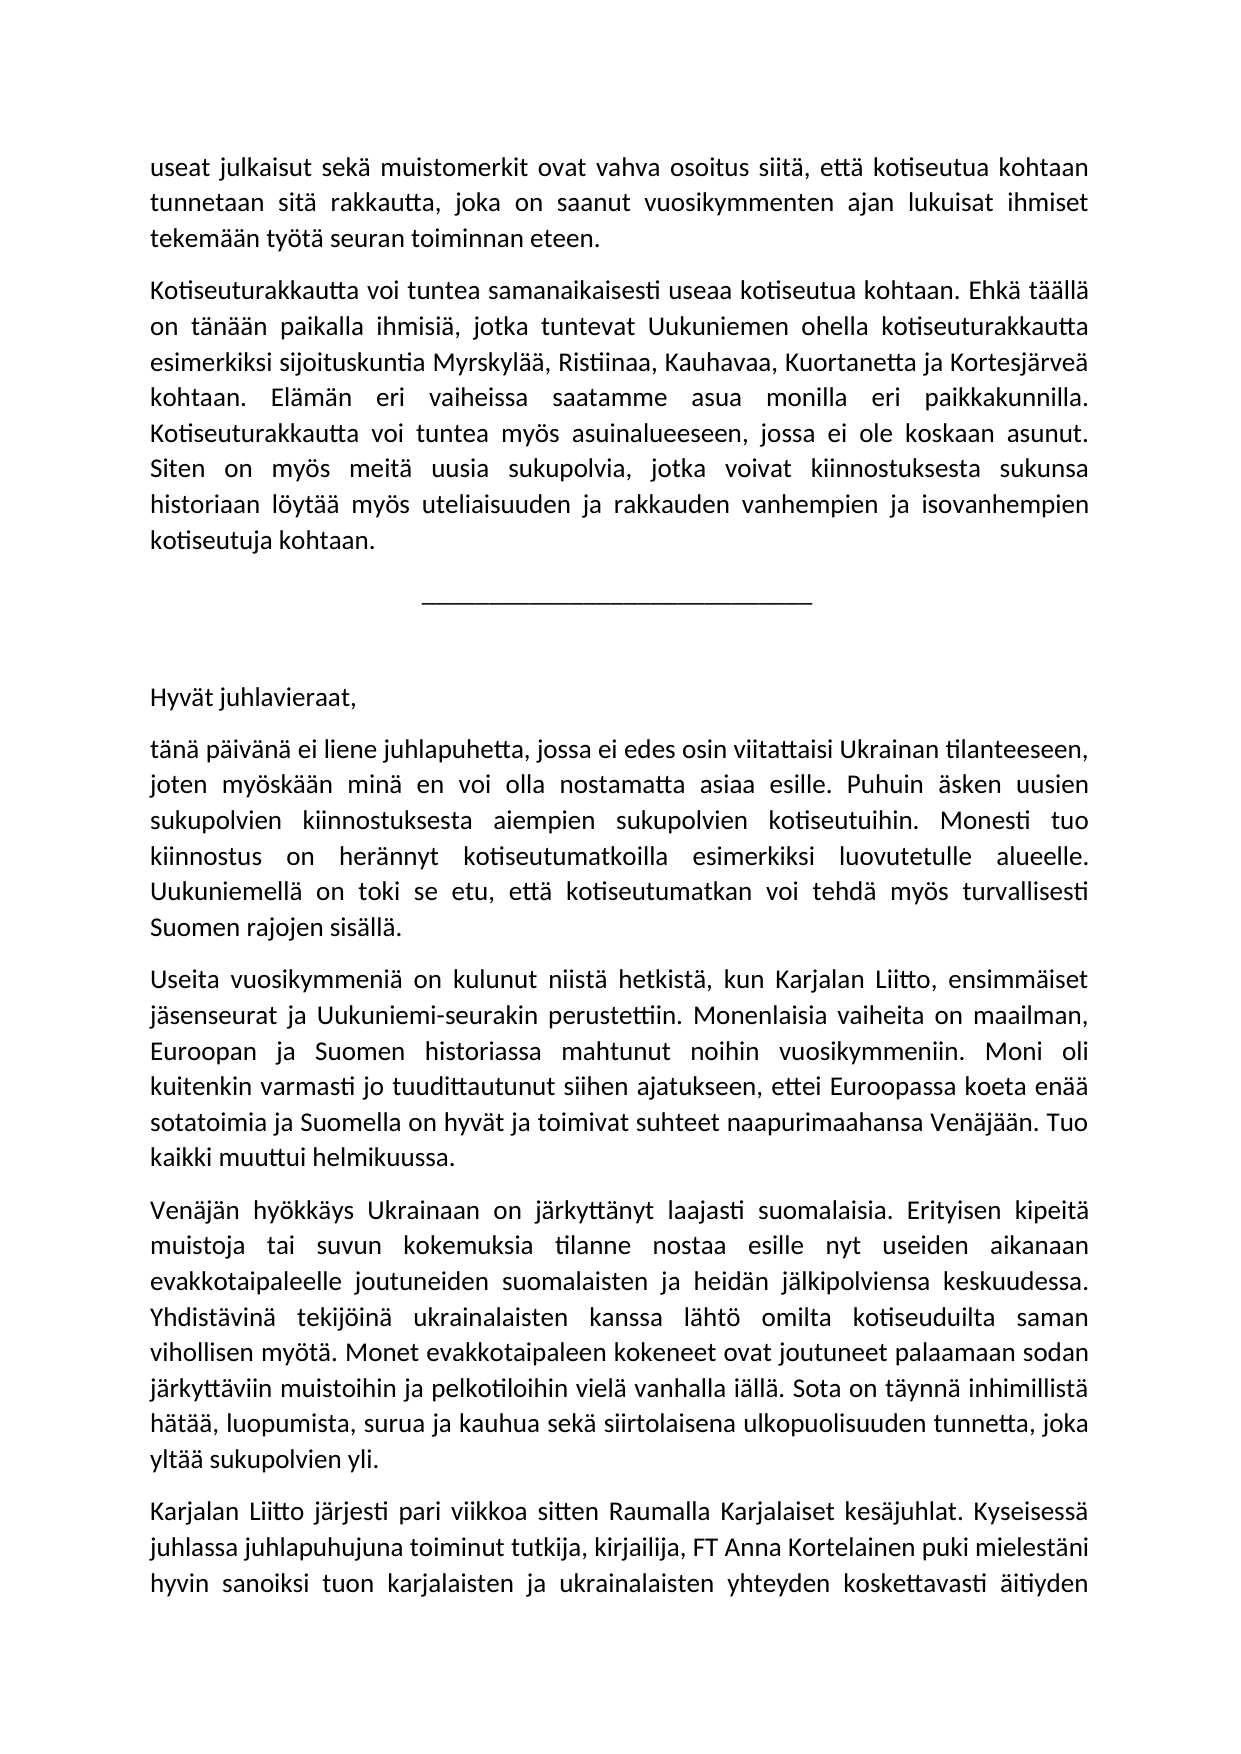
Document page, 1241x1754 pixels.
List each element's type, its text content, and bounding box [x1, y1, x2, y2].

text _____________________________ [150, 575, 1090, 608]
text tänä päivänä ei liene juhlapuhetta, jossa ei edes osin viitattaisi Ukrainan tilanteeseen, joten myöskään minä en voi olla nostamatta asiaa esille. Puhuin äsken uusien sukupolvien kiinnostuksesta aiempien sukupolvien kotiseutuihin. Monesti tuo kiinnostus on herännyt kotiseutumatkoilla esimerkiksi luovutetulle alueelle. Uukuniemellä on toki se etu, että kotiseutumatkan voi tehdä myös turvallisesti Suomen rajojen sisällä. [150, 732, 1090, 943]
text Kotiseuturakkautta voi tuntea samanaikaisesti useaa kotiseutua kohtaan. Ehkä täällä on tänään paikalla ihmisiä, jotka tuntevat Uukuniemen ohella kotiseuturakkautta esimerkiksi sijoituskuntia Myrskylää, Ristiinaa, Kauhavaa, Kuortanetta ja Kortesjärveä kohtaan. Elämän eri vaiheissa saatamme asua monilla eri paikkakunnilla. Kotiseuturakkautta voi tuntea myös asuinalueeseen, jossa ei ole koskaan asunut. Siten on myös meitä uusia sukupolvia, jotka voivat kiinnostuksesta sukunsa historiaan löytää myös uteliaisuuden ja rakkauden vanhempien ja isovanhempien kotiseutuja kohtaan. [150, 273, 1090, 556]
text Useita vuosikymmeniä on kulunut niistä hetkistä, kun Karjalan Liitto, ensimmäiset jäsenseurat ja Uukuniemi-seurakin perustettiin. Monenlaisia vaiheita on maailman, Euroopan ja Suomen historiassa mahtunut noihin vuosikymmeniin. Moni oli kuitenkin varmasti jo tuudittautunut siihen ajatukseen, ettei Euroopassa koeta enää sotatoimia ja Suomella on hyvät ja toimivat suhteet naapurimaahansa Venäjään. Tuo kaikki muuttui helmikuussa. [150, 962, 1090, 1174]
text Hyvät juhlavieraat, [150, 680, 1090, 713]
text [150, 150, 1090, 254]
text Venäjän hyökkäys Ukrainaan on järkyttänyt laajasti suomalaisia. Erityisen kipeitä muistoja tai suvun kokemuksia tilanne nostaa esille nyt useiden aikanaan evakkotaipaleelle joutuneiden suomalaisten ja heidän jälkipolviensa keskuudessa. Yhdistävinä tekijöinä ukrainalaisten kanssa lähtö omilta kotiseuduilta saman vihollisen myötä. Monet evakkotaipaleen kokeneet ovat joutuneet palaamaan sodan järkyttäviin muistoihin ja pelkotiloihin vielä vanhalla iällä. Sota on täynnä inhimillistä hätää, luopumista, surua ja kauhua sekä siirtolaisena ulkopuolisuuden tunnetta, joka yltää sukupolvien yli. [150, 1193, 1090, 1475]
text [150, 1494, 1090, 1599]
